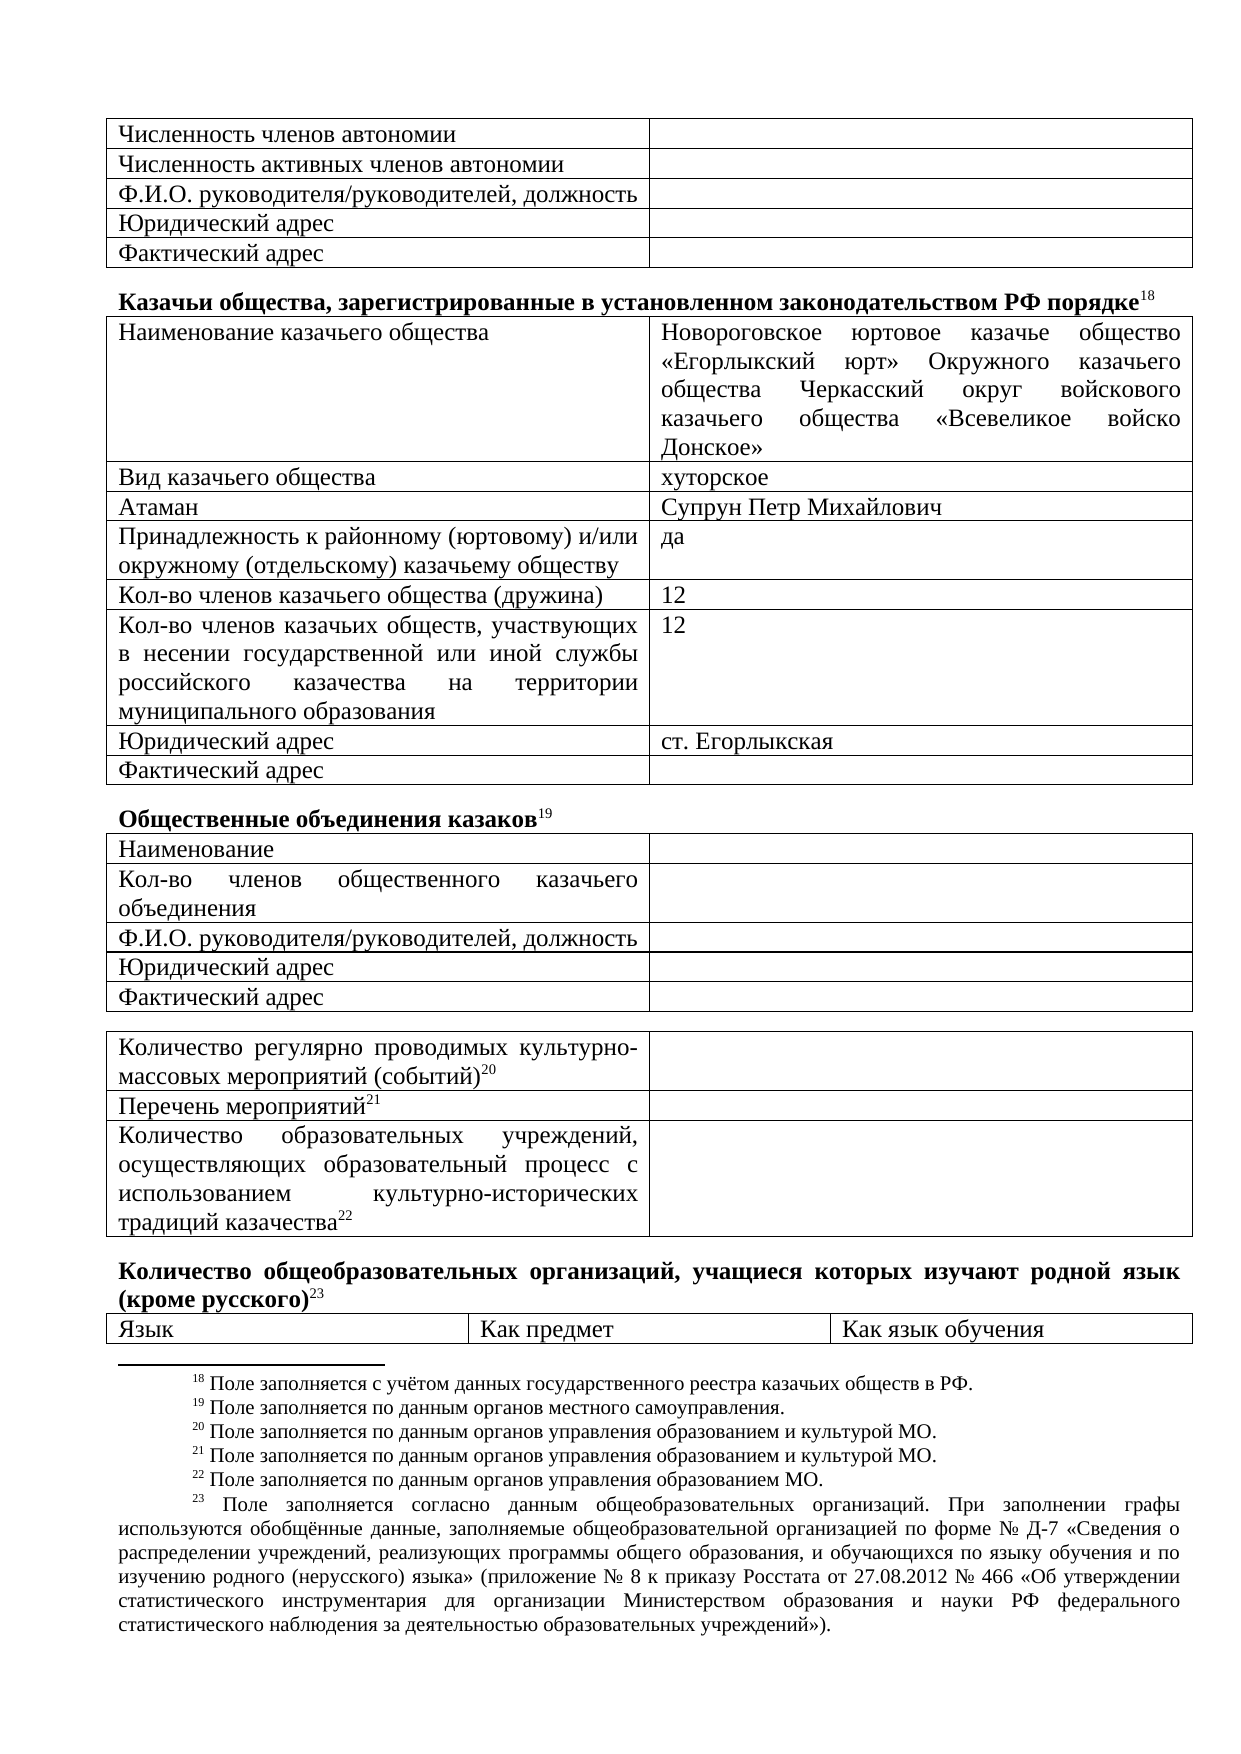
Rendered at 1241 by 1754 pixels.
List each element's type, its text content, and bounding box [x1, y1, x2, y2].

table_cell Фактический адрес [107, 238, 649, 267]
table_cell Кол-во членов общественного казачьего объединения [107, 864, 649, 922]
table_cell [650, 923, 1192, 951]
table_header Язык [107, 1314, 468, 1343]
table_cell Юридический адрес [107, 726, 649, 754]
table_cell Ф.И.О. руководителя/руководителей, должность [107, 923, 649, 951]
table_cell Перечень мероприятий [107, 1091, 649, 1119]
table_header Наименование казачьего общества [107, 317, 649, 461]
table_cell Ф.И.О. руководителя/руководителей, должность [107, 179, 649, 207]
table_cell хуторское [650, 462, 1192, 491]
table_cell Юридический адрес [107, 953, 649, 981]
table_cell 12 [650, 580, 1192, 609]
table_cell Кол-во членов казачьего общества (дружина) [107, 580, 649, 609]
table_cell [650, 179, 1192, 207]
table_header Новороговское юртовое казачье общество «Егорлыкский юрт» Окружного казачьего общества Черкасский округ войскового казачьего общества «Всевеликое войско Донское» [650, 317, 1192, 461]
table_header [650, 834, 1192, 863]
table_cell [650, 209, 1192, 237]
table_header Количество регулярно проводимых культурно-массовых мероприятий (событий) [107, 1032, 649, 1090]
table_cell Вид казачьего общества [107, 462, 649, 491]
table_cell 12 [650, 610, 1192, 725]
table_cell Численность активных членов автономии [107, 149, 649, 178]
table_header [650, 1032, 1192, 1090]
table_cell [650, 1121, 1192, 1236]
table_cell ст. Егорлыкская [650, 726, 1192, 754]
text Общественные объединения казаков [118, 804, 1181, 833]
table_header Как язык обучения [831, 1314, 1192, 1343]
table_cell Принадлежность к районному (юртовому) и/или окружному (отдельскому) казачьему обществу [107, 521, 649, 579]
table_cell да [650, 521, 1192, 579]
table_cell [650, 149, 1192, 178]
table_cell Численность членов автономии [107, 119, 649, 148]
text Казачьи общества, зарегистрированные в установленном законодательством РФ порядке [118, 287, 1181, 316]
table_header Как предмет [469, 1314, 830, 1343]
table_cell Фактический адрес [107, 982, 649, 1011]
table_cell [650, 1091, 1192, 1119]
table_cell [650, 953, 1192, 981]
table_header Наименование [107, 834, 649, 863]
table_cell [650, 238, 1192, 267]
table_cell [650, 864, 1192, 922]
table_cell Количество образовательных учреждений, осуществляющих образовательный процесс с использованием культурно-исторических традиций казачества [107, 1121, 649, 1236]
table_cell [650, 756, 1192, 784]
table_cell Юридический адрес [107, 209, 649, 237]
table_cell Кол-во членов казачьих обществ, участвующих в несении государственной или иной службы российского казачества на территории муниципального образования [107, 610, 649, 725]
table_cell [650, 119, 1192, 148]
table_cell Фактический адрес [107, 756, 649, 784]
table_cell [650, 982, 1192, 1011]
table_cell Атаман [107, 492, 649, 520]
table_cell Супрун Петр Михайлович [650, 492, 1192, 520]
text Количество общеобразовательных организаций, учащиеся которых изучают родной язык (кроме русского) [118, 1256, 1181, 1313]
